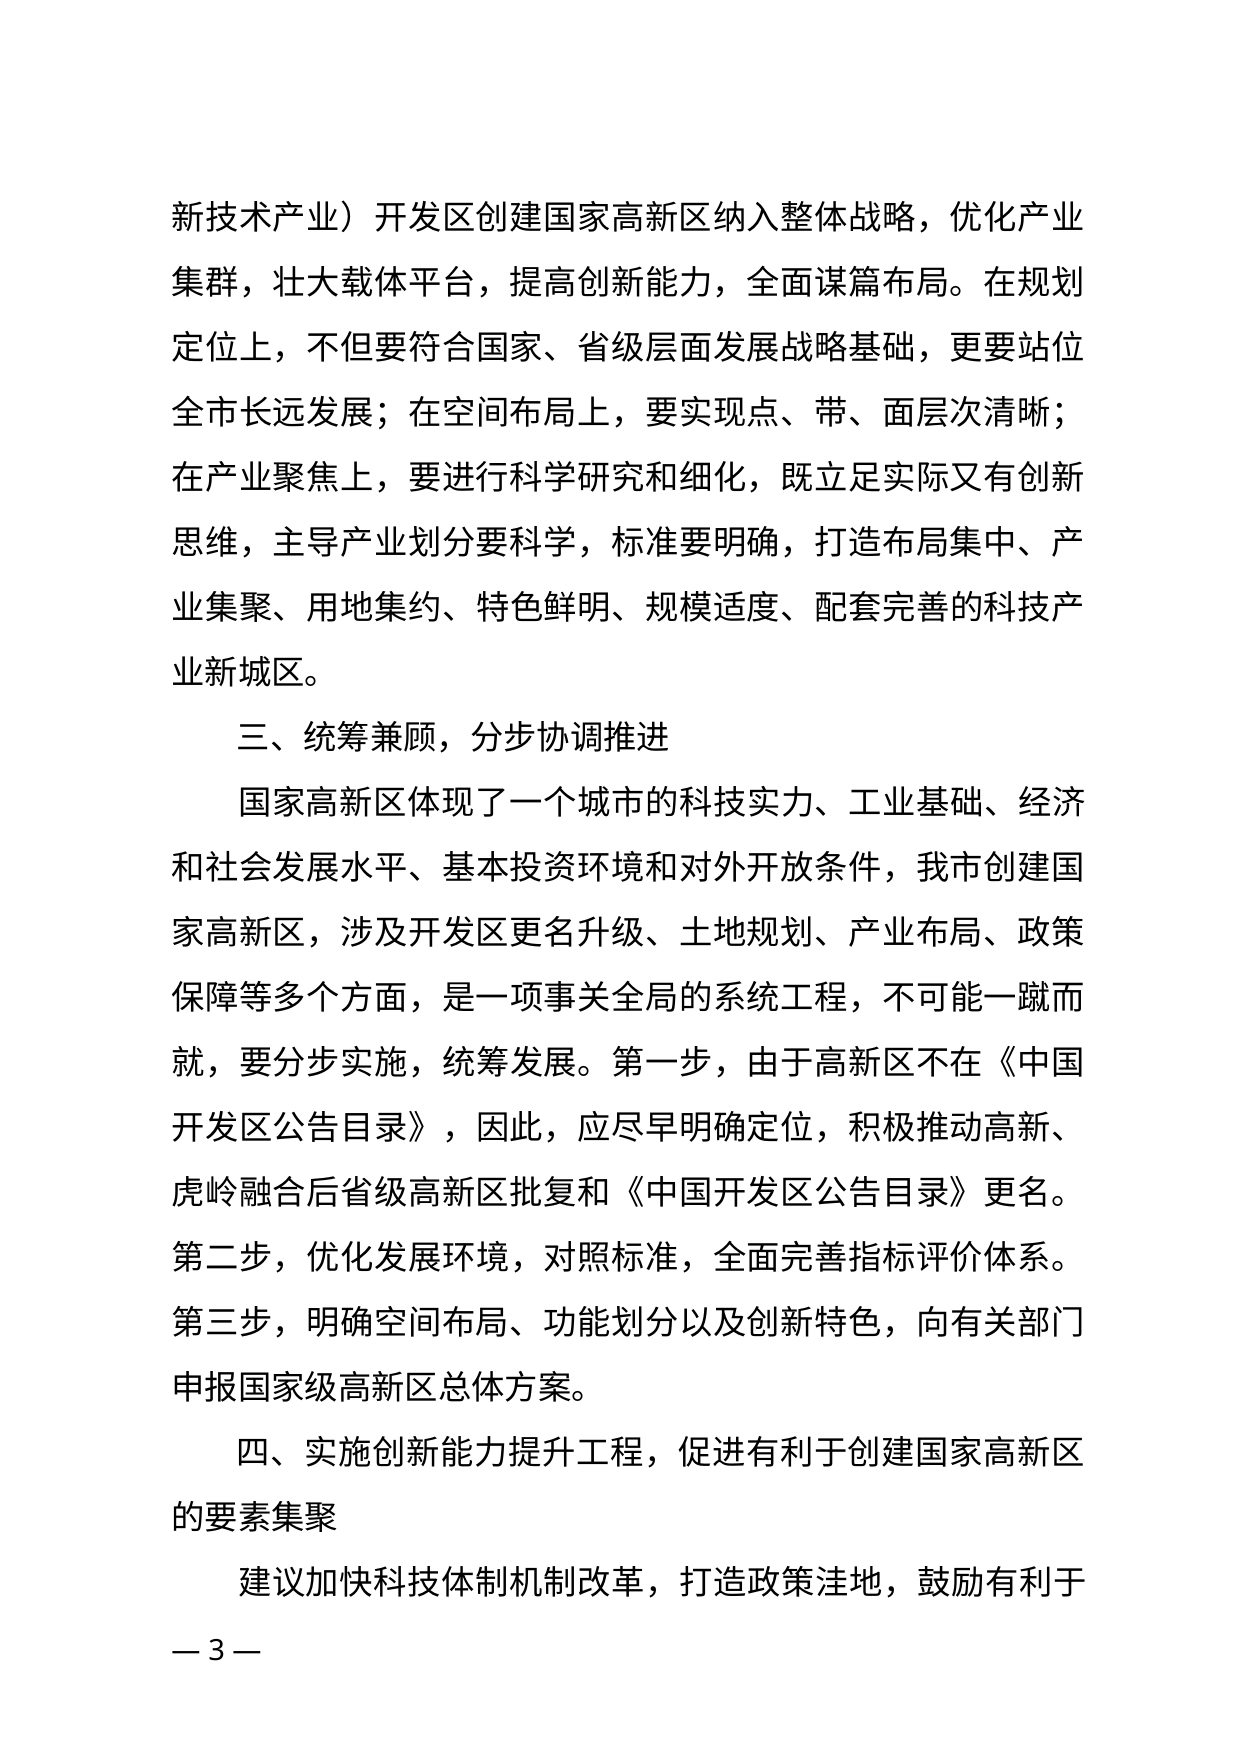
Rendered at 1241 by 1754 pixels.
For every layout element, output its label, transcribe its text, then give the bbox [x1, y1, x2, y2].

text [171, 183, 1087, 703]
text 三、统筹兼顾，分步协调推进 [171, 703, 1087, 768]
text 四、实施创新能力提升工程，促进有利于创建国家高新区的要素集聚 [171, 1418, 1087, 1548]
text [171, 1548, 1087, 1613]
text 国家高新区体现了一个城市的科技实力、工业基础、经济和社会发展水平、基本投资环境和对外开放条件，我市创建国家高新区，涉及开发区更名升级、土地规划、产业布局、政策保障等多个方面，是一项事关全局的系统工程，不可能一蹴而就，要分步实施，统筹发展。第一步，由于高新区不在《中国开发区公告目录》，因此，应尽早明确定位，积极推动高新、虎岭融合后省级高新区批复和《中国开发区公告目录》更名。第二步，优化发展环境，对照标准，全面完善指标评价体系。第三步，明确空间布局、功能划分以及创新特色，向有关部门申报国家级高新区总体方案。 [171, 768, 1087, 1418]
